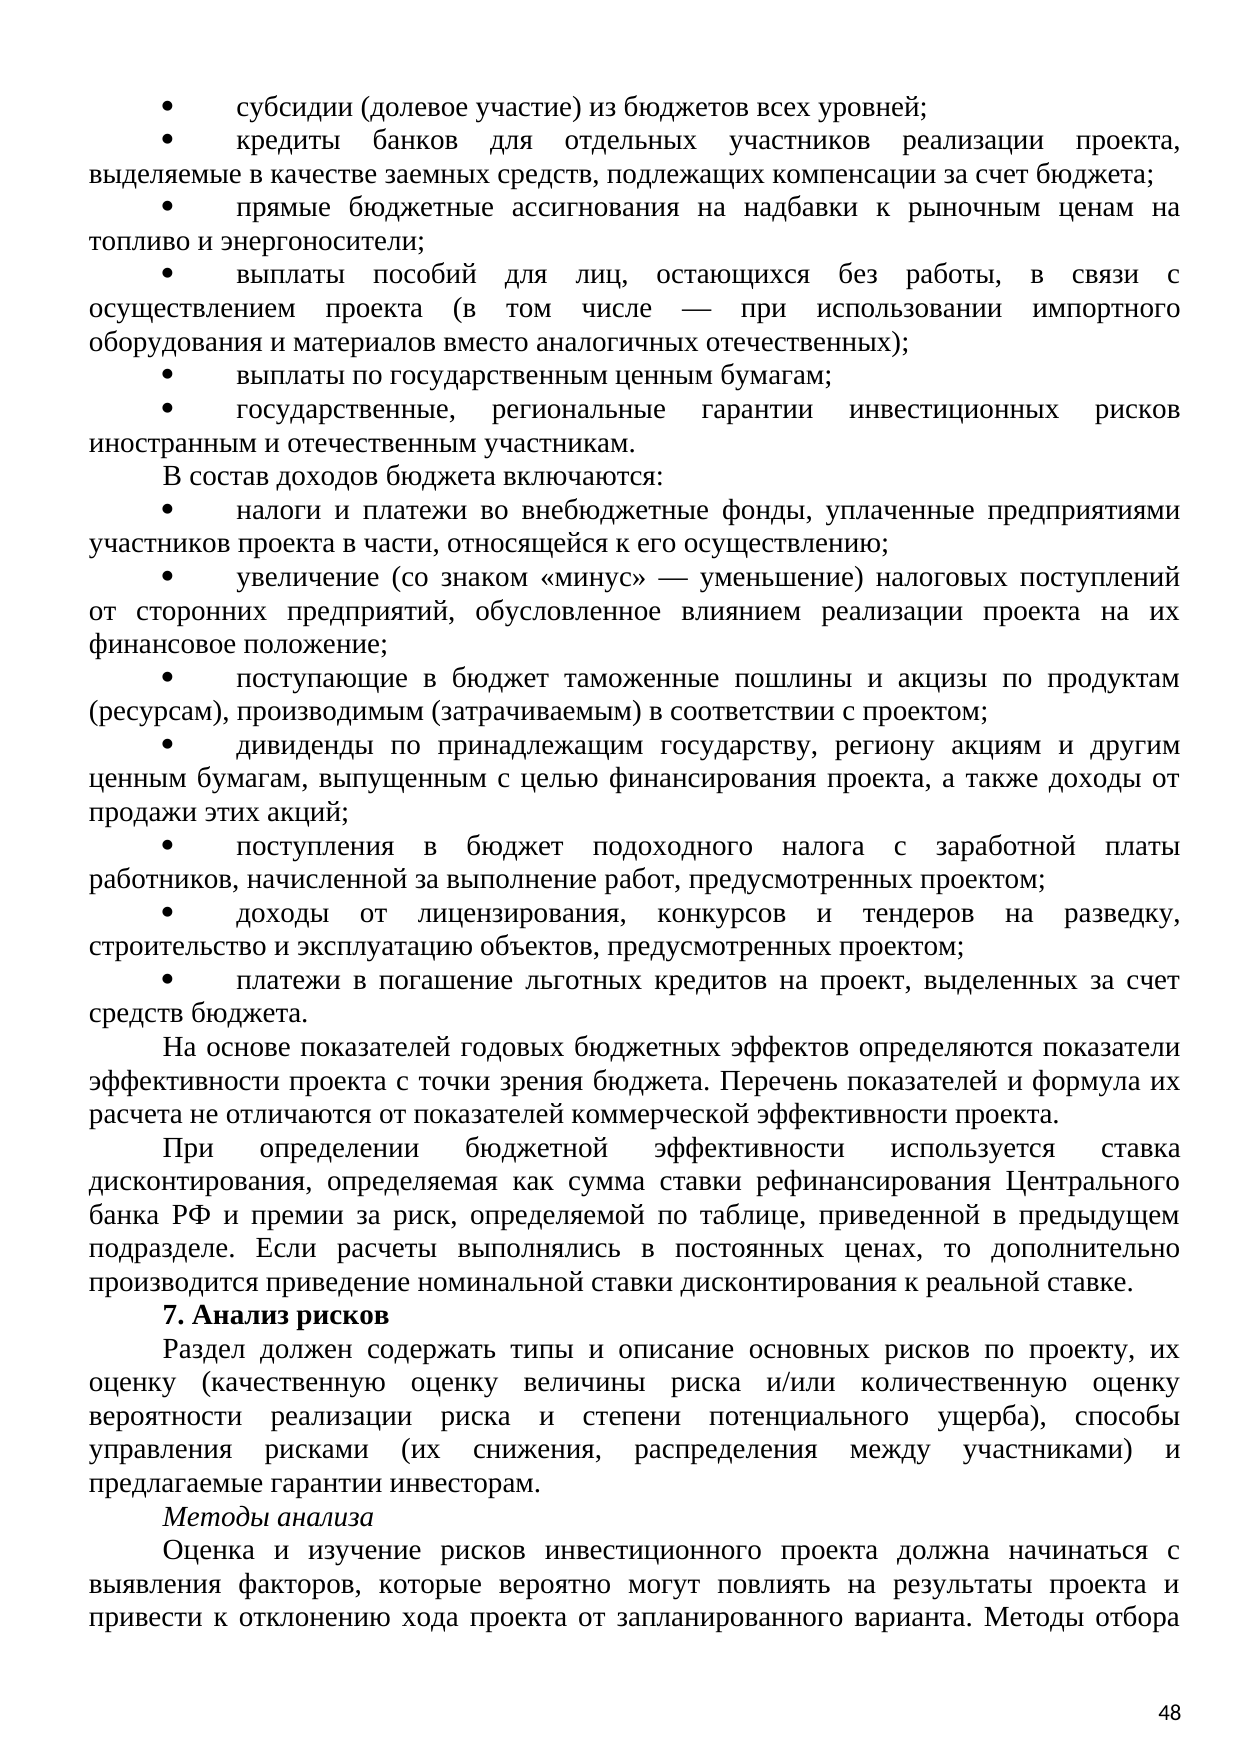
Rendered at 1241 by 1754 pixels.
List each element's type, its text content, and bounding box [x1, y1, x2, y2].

text 7. Анализ рисков [89, 1297, 1181, 1331]
text В состав доходов бюджета включаются: [89, 458, 1181, 492]
list субсидии (долевое участие) из бюджетов всех уровней; [89, 89, 1181, 122]
list выплаты пособий для лиц, остающихся без работы, в связи с осуществлением проекта (в том числе — при использовании импортного оборудования и материалов вместо аналогичных отечественных); [89, 257, 1181, 357]
list выплаты по государственным ценным бумагам; [89, 357, 1181, 391]
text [89, 1532, 1181, 1633]
list увеличение (со знаком «минус» — уменьшение) налоговых поступлений от сторонних предприятий, обусловленное влиянием реализации проекта на их финансовое положение; [89, 559, 1181, 660]
text Методы анализа [89, 1499, 1181, 1532]
list поступающие в бюджет таможенные пошлины и акцизы по продуктам (ресурсам), производимым (затрачиваемым) в соответствии с проектом; [89, 660, 1181, 727]
list кредиты банков для отдельных участников реализации проекта, выделяемые в качестве заемных средств, подлежащих компенсации за счет бюджета; [89, 122, 1181, 189]
text При определении бюджетной эффективности используется ставка дисконтирования, определяемая как сумма ставки рефинансирования Центрального банка РФ и премии за риск, определяемой по таблице, приведенной в предыдущем подразделе. Если расчеты выполнялись в постоянных ценах, то дополнительно производится приведение номинальной ставки дисконтирования к реальной ставке. [89, 1130, 1181, 1297]
list налоги и платежи во внебюджетные фонды, уплаченные предприятиями участников проекта в части, относящейся к его осуществлению; [89, 492, 1181, 559]
list дивиденды по принадлежащим государству, региону акциям и другим ценным бумагам, выпущенным с целью финансирования проекта, а также доходы от продажи этих акций; [89, 727, 1181, 828]
text На основе показателей годовых бюджетных эффектов определяются показатели эффективности проекта с точки зрения бюджета. Перечень показателей и формула их расчета не отличаются от показателей коммерческой эффективности проекта. [89, 1029, 1181, 1130]
list государственные, региональные гарантии инвестиционных рисков иностранным и отечественным участникам. [89, 391, 1181, 458]
list доходы от лицензирования, конкурсов и тендеров на разведку, строительство и эксплуатацию объектов, предусмотренных проектом; [89, 895, 1181, 962]
list прямые бюджетные ассигнования на надбавки к рыночным ценам на топливо и энергоносители; [89, 189, 1181, 257]
text Раздел должен содержать типы и описание основных рисков по проекту, их оценку (качественную оценку величины риска и/или количественную оценку вероятности реализации риска и степени потенциального ущерба), способы управления рисками (их снижения, распределения между участниками) и предлагаемые гарантии инвесторам. [89, 1331, 1181, 1499]
list поступления в бюджет подоходного налога с заработной платы работников, начисленной за выполнение работ, предусмотренных проектом; [89, 828, 1181, 895]
list платежи в погашение льготных кредитов на проект, выделенных за счет средств бюджета. [89, 962, 1181, 1029]
